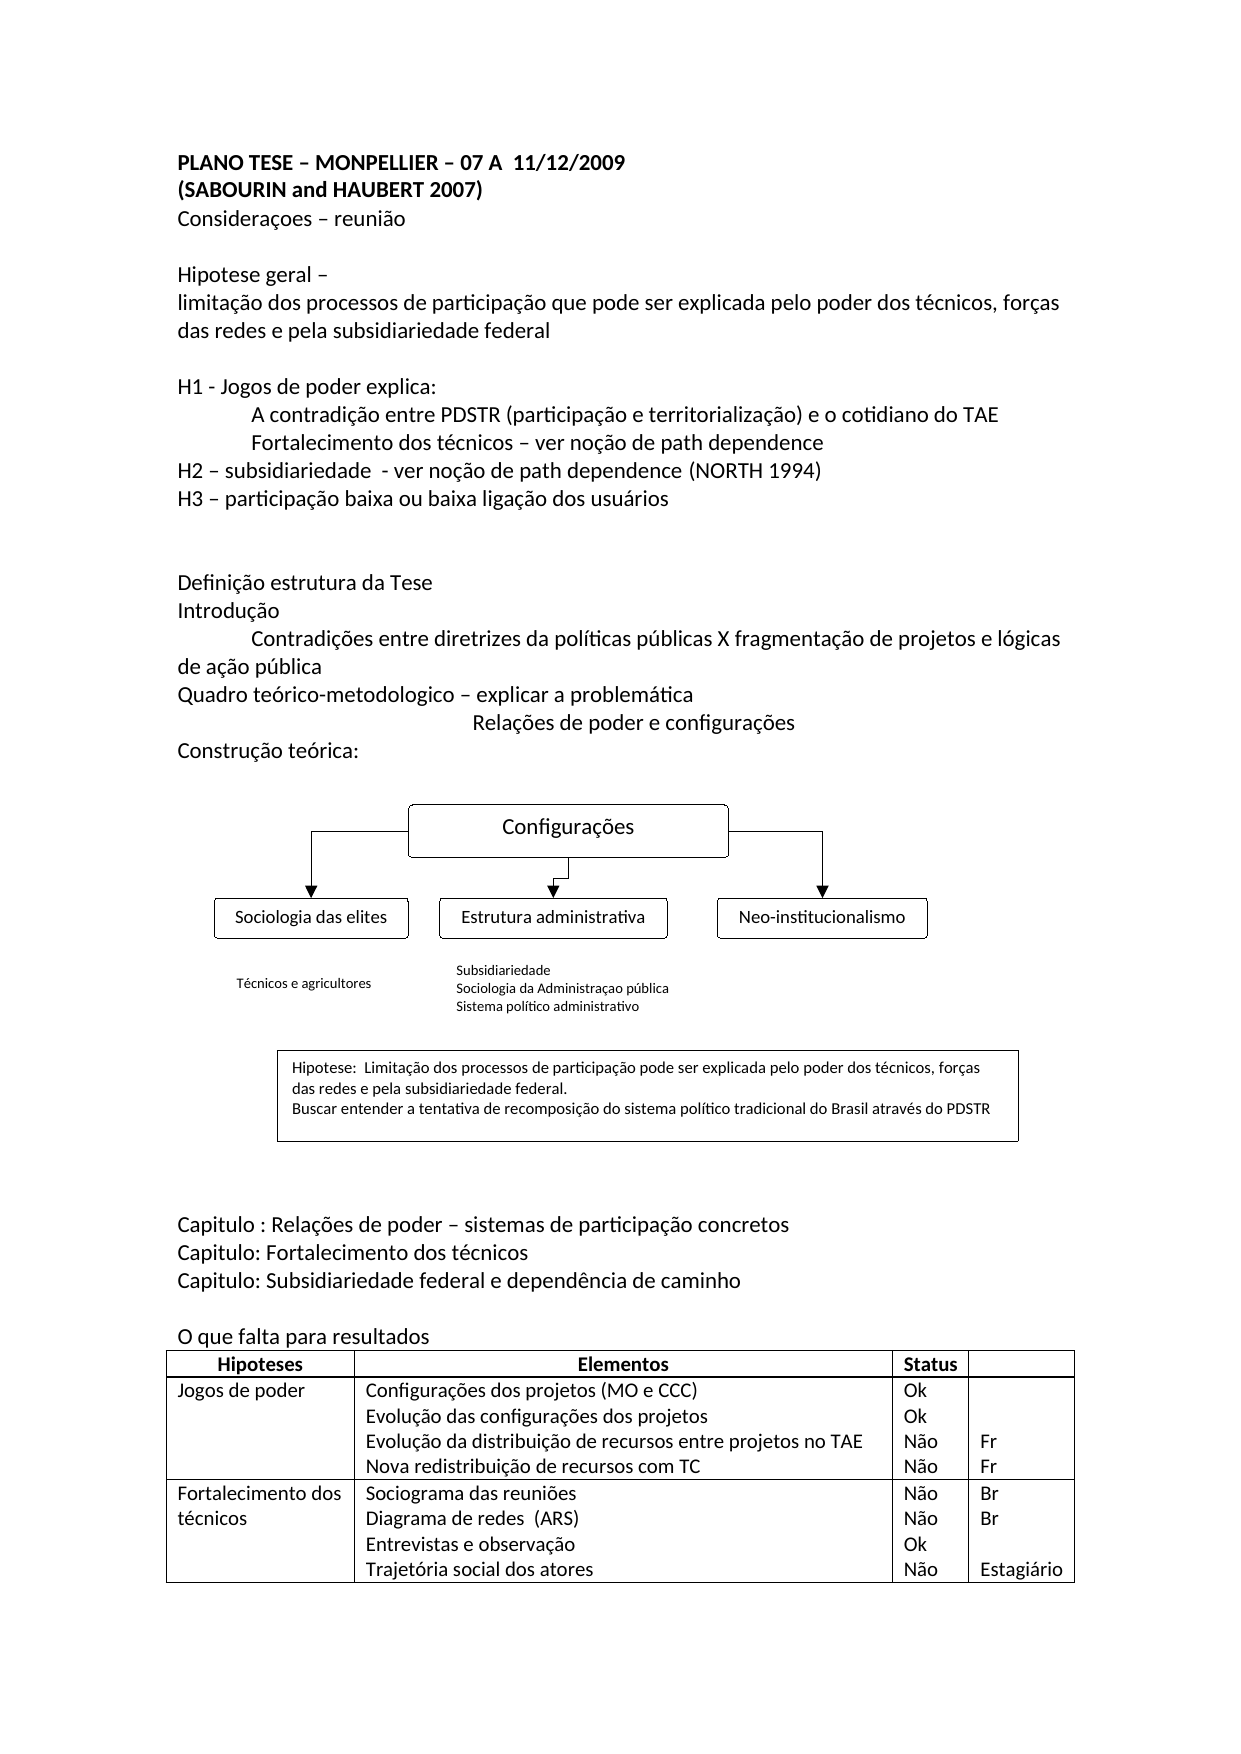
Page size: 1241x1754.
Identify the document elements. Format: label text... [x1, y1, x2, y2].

text Capitulo: Fortalecimento dos técnicos [177, 1238, 1063, 1266]
text Relações de poder e configurações [398, 708, 1063, 736]
table_cell Jogos de poder [167, 1378, 354, 1479]
text Contradições entre diretrizes da políticas públicas X fragmentação de projetos e lógicas de ação pública [177, 624, 1063, 680]
text H3 – participação baixa ou baixa ligação dos usuários [177, 484, 1063, 512]
table_cell Não Não Ok Não [893, 1480, 968, 1582]
text O que falta para resultados [177, 1322, 1063, 1350]
text Definição estrutura da Tese [177, 568, 1063, 596]
table_header [969, 1351, 1074, 1376]
text Introdução [177, 596, 1063, 624]
text A contradição entre PDSTR (participação e territorialização) e o cotidiano do TAE [177, 400, 1063, 428]
table_header Hipoteses [167, 1351, 354, 1376]
text limitação dos processos de participação que pode ser explicada pelo poder dos técnicos, forças das redes e pela subsidiariedade federal [177, 288, 1063, 344]
table_header Elementos [355, 1351, 892, 1376]
text PLANO TESE – MONPELLIER – 07 A 11/12/2009 [177, 148, 1063, 176]
text Capitulo: Subsidiariedade federal e dependência de caminho [177, 1266, 1063, 1294]
table_cell Fr Fr [969, 1378, 1074, 1479]
text Hipotese geral – [177, 260, 1063, 288]
text H1 - Jogos de poder explica: [177, 372, 1063, 400]
table_cell Sociograma das reuniões Diagrama de redes (ARS) Entrevistas e observação Trajetória social dos atores [355, 1480, 892, 1582]
text Quadro teórico-metodologico – explicar a problemática [177, 680, 1063, 708]
text Consideraçoes – reunião [177, 204, 1063, 232]
table_cell Fortalecimento dos técnicos [167, 1480, 354, 1582]
text Construção teórica: [177, 736, 1063, 764]
text Capitulo : Relações de poder – sistemas de participação concretos [177, 1210, 1063, 1238]
table_cell Configurações dos projetos (MO e CCC) Evolução das configurações dos projetos Evolução da distribuição de recursos entre projetos no TAE Nova redistribuição de recursos com TC [355, 1378, 892, 1479]
table_header Status [893, 1351, 968, 1376]
table_cell Ok Ok Não Não [893, 1378, 968, 1479]
text H2 – subsidiariedade - ver noção de path dependence (NORTH 1994) [177, 456, 1063, 484]
table_cell Br Br Estagiário [969, 1480, 1074, 1582]
text (SABOURIN and HAUBERT 2007) [177, 176, 1063, 204]
text Fortalecimento dos técnicos – ver noção de path dependence [177, 428, 1063, 456]
